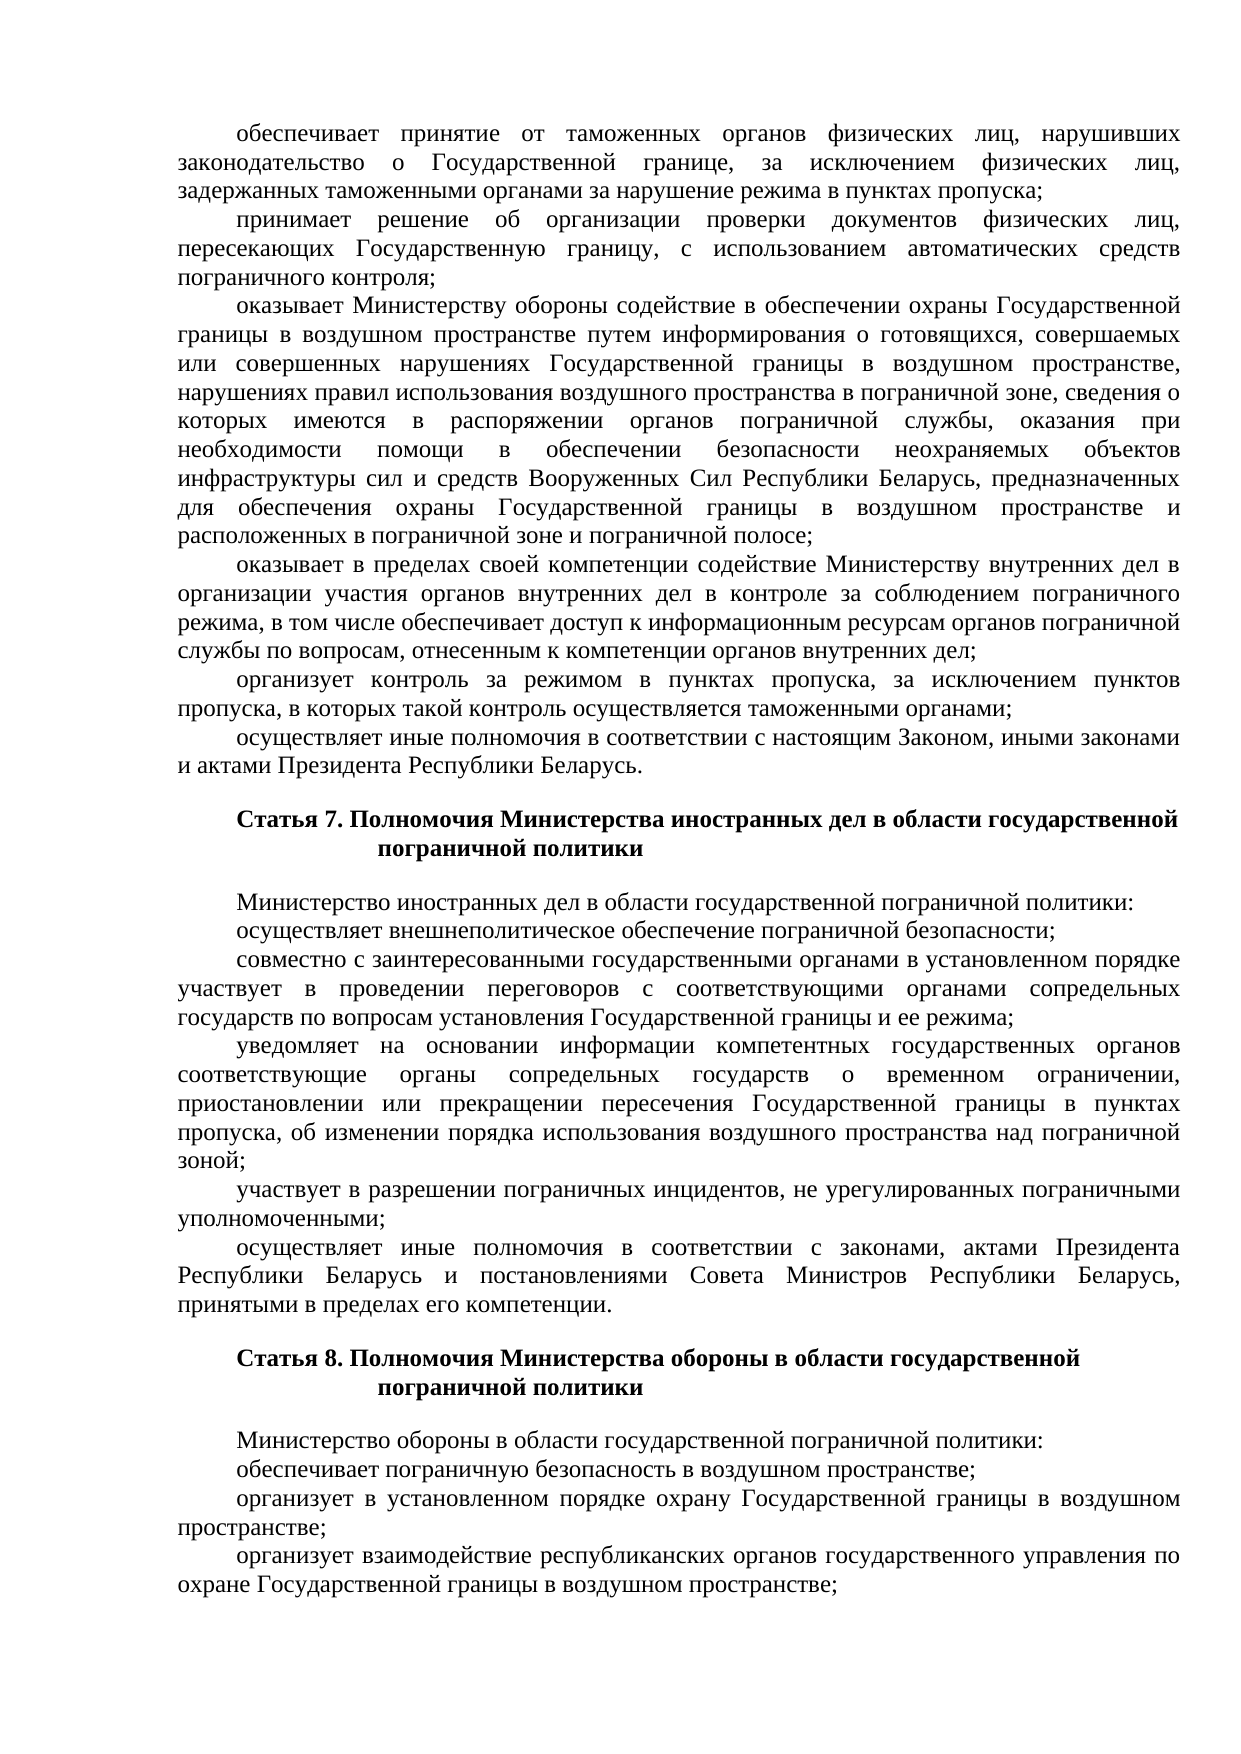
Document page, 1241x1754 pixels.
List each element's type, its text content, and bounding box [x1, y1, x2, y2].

text Статья 7. Полномочия Министерства иностранных дел в области государственной пограничной политики [236, 804, 1181, 862]
text осуществляет иные полномочия в соответствии с настоящим Законом, иными законами и актами Президента Республики Беларусь. [177, 722, 1181, 779]
text совместно с заинтересованными государственными органами в установленном порядке участвует в проведении переговоров с соответствующими органами сопредельных государств по вопросам установления Государственной границы и ее режима; [177, 944, 1181, 1031]
text Министерство иностранных дел в области государственной пограничной политики: [177, 887, 1181, 916]
text организует контроль за режимом в пунктах пропуска, за исключением пунктов пропуска, в которых такой контроль осуществляется таможенными органами; [177, 664, 1181, 722]
text оказывает в пределах своей компетенции содействие Министерству внутренних дел в организации участия органов внутренних дел в контроле за соблюдением пограничного режима, в том числе обеспечивает доступ к информационным ресурсам органов пограничной службы по вопросам, отнесенным к компетенции органов внутренних дел; [177, 549, 1181, 664]
text обеспечивает принятие от таможенных органов физических лиц, нарушивших законодательство о Государственной границе, за исключением физических лиц, задержанных таможенными органами за нарушение режима в пунктах пропуска; [177, 118, 1181, 204]
text оказывает Министерству обороны содействие в обеспечении охраны Государственной границы в воздушном пространстве путем информирования о готовящихся, совершаемых или совершенных нарушениях Государственной границы в воздушном пространстве, нарушениях правил использования воздушного пространства в пограничной зоне, сведения о которых имеются в распоряжении органов пограничной службы, оказания при необходимости помощи в обеспечении безопасности неохраняемых объектов инфраструктуры сил и средств Вооруженных Сил Республики Беларусь, предназначенных для обеспечения охраны Государственной границы в воздушном пространстве и расположенных в пограничной зоне и пограничной полосе; [177, 291, 1181, 549]
text осуществляет внешнеполитическое обеспечение пограничной безопасности; [177, 916, 1181, 944]
text уведомляет на основании информации компетентных государственных органов соответствующие органы сопредельных государств о временном ограничении, приостановлении или прекращении пересечения Государственной границы в пунктах пропуска, об изменении порядка использования воздушного пространства над пограничной зоной; [177, 1031, 1181, 1174]
text принимает решение об организации проверки документов физических лиц, пересекающих Государственную границу, с использованием автоматических средств пограничного контроля; [177, 204, 1181, 291]
text организует взаимодействие республиканских органов государственного управления по охране Государственной границы в воздушном пространстве; [177, 1541, 1181, 1598]
text обеспечивает пограничную безопасность в воздушном пространстве; [177, 1454, 1181, 1483]
text участвует в разрешении пограничных инцидентов, не урегулированных пограничными уполномоченными; [177, 1174, 1181, 1232]
text Статья 8. Полномочия Министерства обороны в области государственной пограничной политики [236, 1343, 1181, 1401]
text организует в установленном порядке охрану Государственной границы в воздушном пространстве; [177, 1483, 1181, 1541]
text Министерство обороны в области государственной пограничной политики: [177, 1426, 1181, 1454]
text осуществляет иные полномочия в соответствии с законами, актами Президента Республики Беларусь и постановлениями Совета Министров Республики Беларусь, принятыми в пределах его компетенции. [177, 1232, 1181, 1318]
